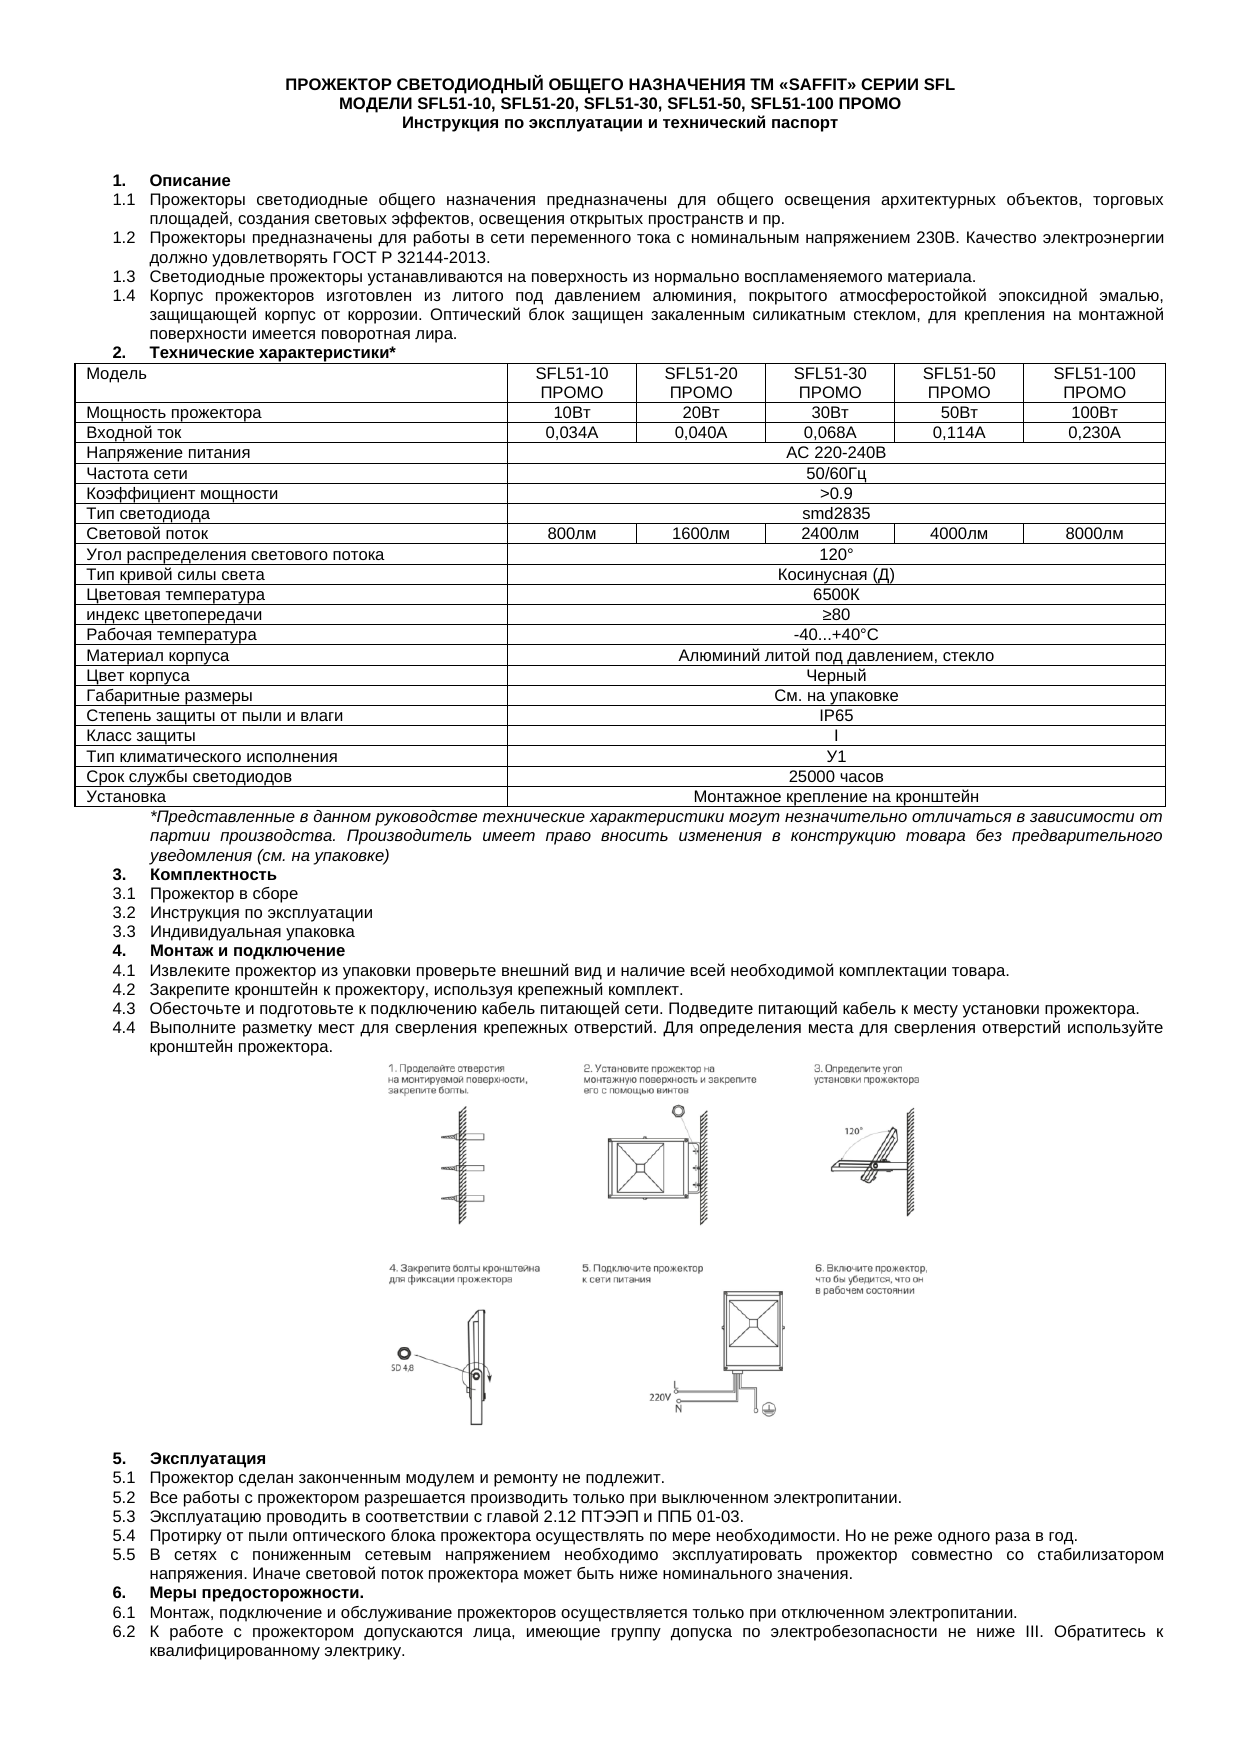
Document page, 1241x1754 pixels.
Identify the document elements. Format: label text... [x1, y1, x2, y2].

list Прожектор сделан законченным модулем и ремонту не подлежит. [112, 1468, 1165, 1487]
table_cell Цвет корпуса [76, 666, 507, 685]
table_cell 100Вт [1024, 403, 1165, 422]
table_header SFL51-20 ПРОМО [637, 364, 765, 402]
table_cell 2400лм [766, 524, 894, 543]
table_header Модель [76, 364, 507, 402]
table_cell У1 [508, 746, 1165, 766]
list Выполните разметку мест для сверления крепежных отверстий. Для определения места для сверления отверстий используйте кронштейн прожектора. [112, 1018, 1165, 1056]
table_cell Степень защиты от пыли и влаги [76, 706, 507, 725]
table_cell Алюминий литой под давлением, стекло [508, 645, 1165, 664]
table_cell IP65 [508, 706, 1165, 725]
table_cell Материал корпуса [76, 645, 507, 664]
table_cell Срок службы светодиодов [76, 767, 507, 786]
table_cell Класс защиты [76, 726, 507, 745]
table_cell 4000лм [895, 524, 1023, 543]
table_cell Входной ток [76, 423, 507, 442]
table_cell 30Вт [766, 403, 894, 422]
table_cell Тип кривой силы света [76, 565, 507, 584]
table_cell Косинусная (Д) [508, 565, 1165, 584]
list Комплектность [112, 864, 1165, 884]
text модели sfl51-10, sfl51-20, sfl51-30, sfl51-50, sfl51-100 ПРОМО [75, 94, 1165, 113]
list Корпус прожекторов изготовлен из литого под давлением алюминия, покрытого атмосферостойкой эпоксидной эмалью, защищающей корпус от коррозии. Оптический блок защищен закаленным силикатным стеклом, для крепления на монтажной поверхности имеется поворотная лира. [112, 286, 1165, 343]
table_cell Частота сети [76, 464, 507, 483]
table_cell Угол распределения светового потока [76, 544, 507, 563]
table_cell 1600лм [637, 524, 765, 543]
list Технические характеристики* [112, 343, 1165, 362]
list К работе с прожектором допускаются лица, имеющие группу допуска по электробезопасности не ниже III. Обратитесь к квалифицированному электрику. [112, 1622, 1165, 1660]
list Меры предосторожности. [112, 1583, 1165, 1602]
list Закрепите кронштейн к прожектору, используя крепежный комплект. [112, 979, 1165, 999]
table_cell См. на упаковке [508, 686, 1165, 705]
text Инструкция по эксплуатации и технический паспорт [75, 113, 1165, 132]
table_cell AC 220-240В [508, 443, 1165, 462]
list Эксплуатация [112, 1449, 1165, 1468]
table_cell Мощность прожектора [76, 403, 507, 422]
list Эксплуатацию проводить в соответствии с главой 2.12 ПТЭЭП и ППБ 01-03. [112, 1507, 1165, 1526]
list Светодиодные прожекторы устанавливаются на поверхность из нормально воспламеняемого материала. [112, 267, 1165, 286]
list Прожекторы светодиодные общего назначения предназначены для общего освещения архитектурных объектов, торговых площадей, создания световых эффектов, освещения открытых пространств и пр. [112, 190, 1165, 228]
table_cell 50/60Гц [508, 464, 1165, 483]
table_cell smd2835 [508, 504, 1165, 523]
list Обесточьте и подготовьте к подключению кабель питающей сети. Подведите питающий кабель к месту установки прожектора. [112, 999, 1165, 1018]
table_cell Световой поток [76, 524, 507, 543]
table_cell I [508, 726, 1165, 745]
list Индивидуальная упаковка [112, 922, 1165, 941]
table_cell 800лм [508, 524, 636, 543]
table_header SFL51-10 ПРОМО [508, 364, 636, 402]
table_cell Тип светодиода [76, 504, 507, 523]
table_cell Установка [76, 787, 507, 806]
list Инструкция по эксплуатации [112, 903, 1165, 922]
table_cell 20Вт [637, 403, 765, 422]
list Протирку от пыли оптического блока прожектора осуществлять по мере необходимости. Но не реже одного раза в год. [112, 1526, 1165, 1545]
table_cell 0,230А [1024, 423, 1165, 442]
table_cell 120° [508, 544, 1165, 563]
text Прожектор светодиодный общего назначения ТМ «SAFFIT» серии SFL [75, 75, 1165, 94]
list Монтаж, подключение и обслуживание прожекторов осуществляется только при отключенном электропитании. [112, 1602, 1165, 1622]
list Описание [112, 171, 1165, 190]
list В сетях с пониженным сетевым напряжением необходимо эксплуатировать прожектор совместно со стабилизатором напряжения. Иначе световой поток прожектора может быть ниже номинального значения. [112, 1545, 1165, 1583]
list Извлеките прожектор из упаковки проверьте внешний вид и наличие всей необходимой комплектации товара. [112, 960, 1165, 979]
table_cell 0,034А [508, 423, 636, 442]
table_header SFL51-30 ПРОМО [766, 364, 894, 402]
table_cell Черный [508, 666, 1165, 685]
table_cell 0,068А [766, 423, 894, 442]
table_cell Напряжение питания [76, 443, 507, 462]
table_cell Габаритные размеры [76, 686, 507, 705]
table_header SFL51-50 ПРОМО [895, 364, 1023, 402]
table_cell Тип климатического исполнения [76, 746, 507, 766]
table_header SFL51-100 ПРОМО [1024, 364, 1165, 402]
list Прожектор в сборе [112, 884, 1165, 903]
table_cell >0.9 [508, 484, 1165, 503]
table_cell индекс цветопередачи [76, 605, 507, 624]
picture [372, 1056, 943, 1450]
table_cell 8000лм [1024, 524, 1165, 543]
table_cell -40...+40°C [508, 625, 1165, 644]
table_cell 10Вт [508, 403, 636, 422]
table_cell Монтажное крепление на кронштейн [508, 787, 1165, 806]
table_cell Коэффициент мощности [76, 484, 507, 503]
table_cell ≥80 [508, 605, 1165, 624]
list *Представленные в данном руководстве технические характеристики могут незначительно отличаться в зависимости от партии производства. Производитель имеет право вносить изменения в конструкцию товара без предварительного уведомления (см. на упаковке) [150, 807, 1165, 864]
table_cell 50Вт [895, 403, 1023, 422]
list Все работы с прожектором разрешается производить только при выключенном электропитании. [112, 1487, 1165, 1507]
table_cell 25000 часов [508, 767, 1165, 786]
list Прожекторы предназначены для работы в сети переменного тока с номинальным напряжением 230В. Качество электроэнергии должно удовлетворять ГОСТ Р 32144-2013. [112, 228, 1165, 267]
table_cell 0,040А [637, 423, 765, 442]
table_cell 6500К [508, 585, 1165, 604]
table_cell Цветовая температура [76, 585, 507, 604]
table_cell Рабочая температура [76, 625, 507, 644]
table_cell 0,114А [895, 423, 1023, 442]
list Монтаж и подключение [112, 941, 1165, 960]
